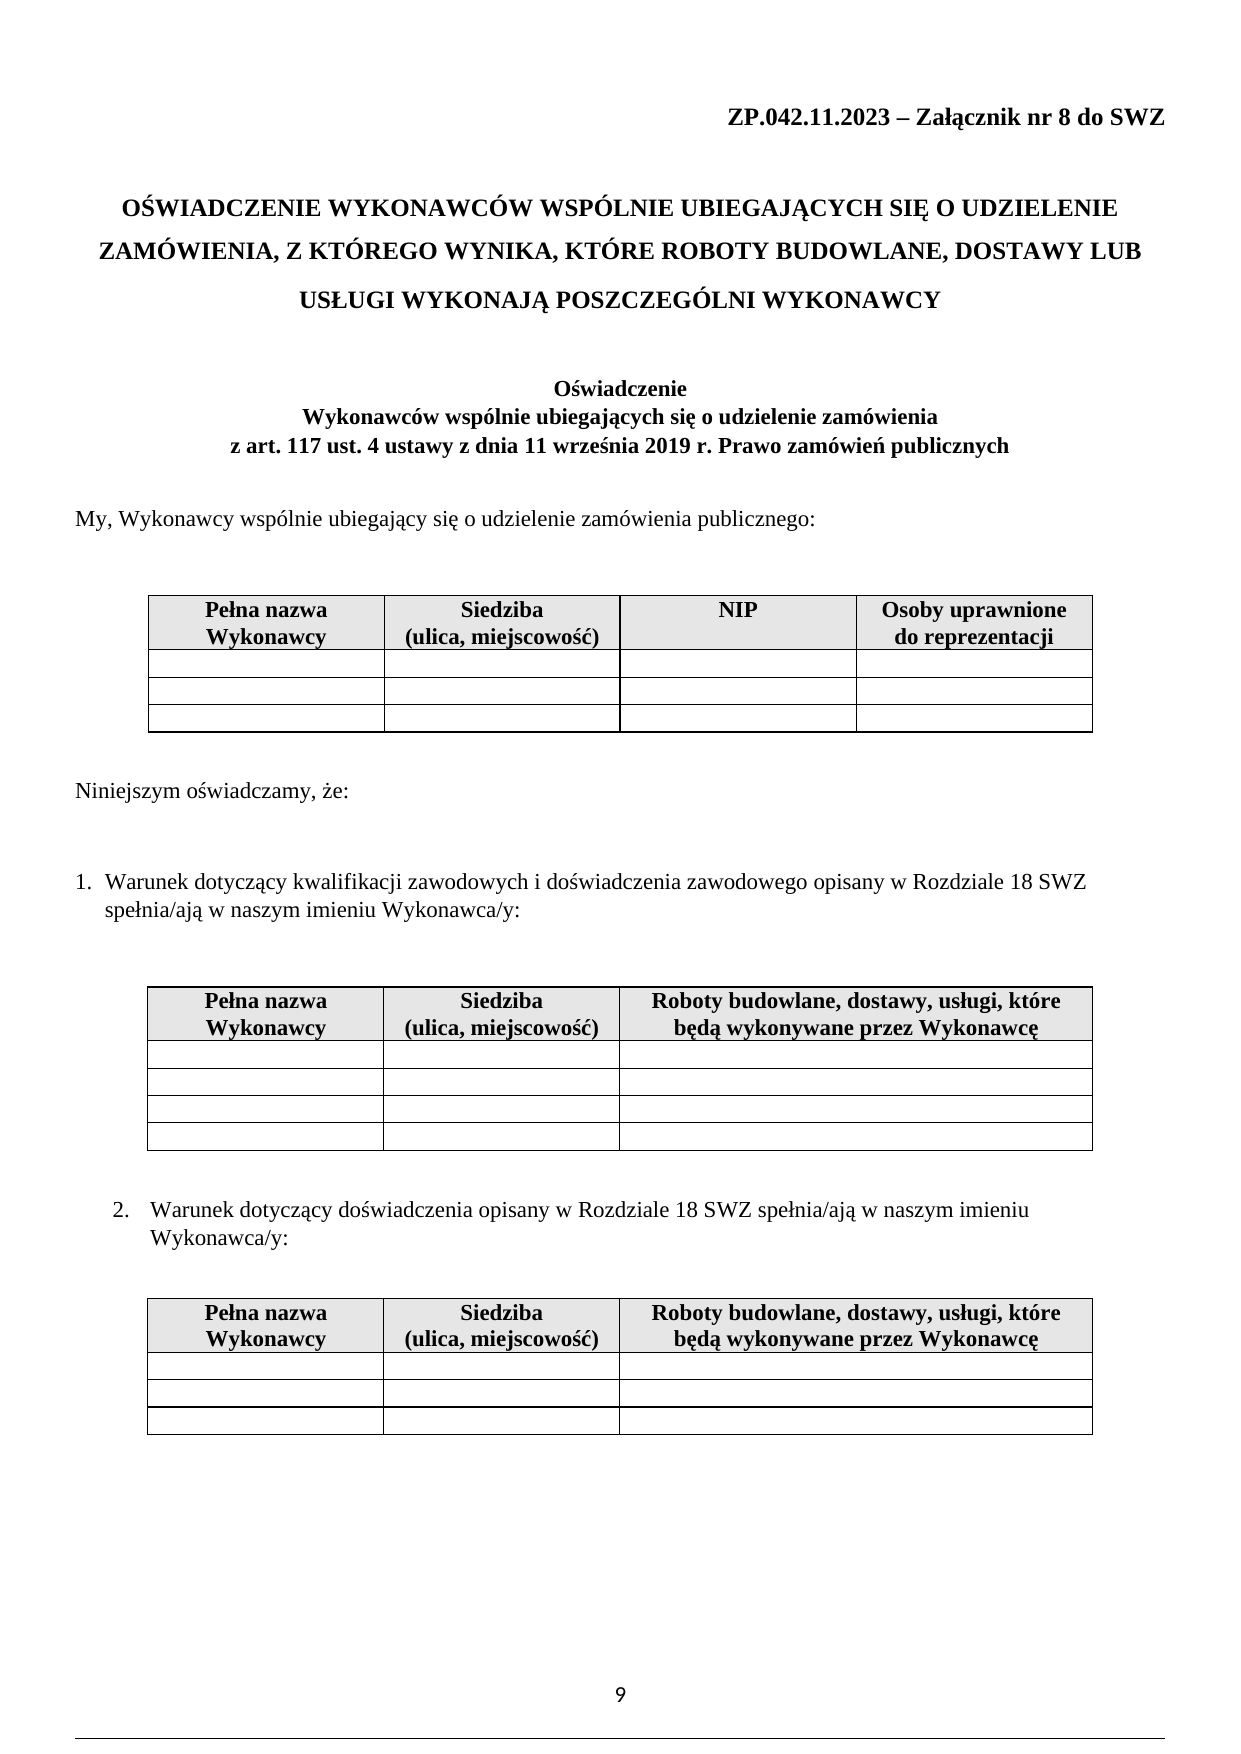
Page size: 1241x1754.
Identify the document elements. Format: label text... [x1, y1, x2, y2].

table_cell [148, 1041, 383, 1067]
table_cell [621, 650, 856, 677]
table_cell [384, 1041, 619, 1067]
text OŚWIADCZENIE WYKONAWCÓW WSPÓLNIE UBIEGAJĄCYCH SIĘ O UDZIELENIE ZAMÓWIENIA, Z KTÓREGO WYNIKA, KTÓRE ROBOTY BUDOWLANE, DOSTAWY LUB USŁUGI WYKONAJĄ POSZCZEGÓLNI WYKONAWCY [75, 193, 1165, 315]
text ZP.042.11.2023 – Załącznik nr 8 do SWZ [665, 102, 1165, 131]
table_cell [857, 650, 1092, 677]
table_header Roboty budowlane, dostawy, usługi, które będą wykonywane przez Wykonawcę [620, 1299, 1092, 1352]
table_cell [148, 1123, 383, 1150]
table_cell [620, 1353, 1092, 1379]
table_cell [621, 678, 856, 704]
table_cell [620, 1096, 1092, 1122]
list Warunek dotyczący kwalifikacji zawodowych i doświadczenia zawodowego opisany w Rozdziale 18 SWZ spełnia/ają w naszym imieniu Wykonawca/y: [75, 868, 1165, 922]
table_header Siedziba (ulica, miejscowość) [384, 1299, 619, 1352]
list Warunek dotyczący doświadczenia opisany w Rozdziale 18 SWZ spełnia/ają w naszym imieniu Wykonawca/y: [112, 1196, 1165, 1251]
table_cell [149, 678, 384, 704]
table_header NIP [621, 596, 856, 649]
table_cell [384, 1069, 619, 1095]
table_cell [620, 1069, 1092, 1095]
table_cell [148, 1096, 383, 1122]
table_cell [385, 678, 619, 704]
table_cell [149, 705, 384, 731]
table_header Pełna nazwa Wykonawcy [148, 1299, 383, 1352]
table_cell [384, 1408, 619, 1434]
table_cell [385, 650, 619, 677]
table_cell [148, 1353, 383, 1379]
table_cell [620, 1123, 1092, 1150]
table_cell [148, 1069, 383, 1095]
table_cell [620, 1041, 1092, 1067]
table_header Siedziba (ulica, miejscowość) [385, 596, 619, 649]
table_cell [857, 705, 1092, 731]
table_header Siedziba (ulica, miejscowość) [384, 988, 619, 1040]
table_cell [384, 1353, 619, 1379]
text Niniejszym oświadczamy, że: [75, 777, 1165, 804]
table_header Pełna nazwa Wykonawcy [149, 596, 384, 649]
table_cell [149, 650, 384, 677]
text Oświadczenie [75, 375, 1165, 401]
text My, Wykonawcy wspólnie ubiegający się o udzielenie zamówienia publicznego: [75, 505, 1165, 532]
table_cell [384, 1123, 619, 1150]
table_cell [620, 1408, 1092, 1434]
text Wykonawców wspólnie ubiegających się o udzielenie zamówienia [75, 403, 1165, 429]
text z art. 117 ust. 4 ustawy z dnia 11 września 2019 r. Prawo zamówień publicznych [75, 432, 1165, 458]
table_header Roboty budowlane, dostawy, usługi, które będą wykonywane przez Wykonawcę [620, 988, 1092, 1040]
table_cell [620, 1380, 1092, 1406]
table_cell [148, 1408, 383, 1434]
table_cell [857, 678, 1092, 704]
table_header Pełna nazwa Wykonawcy [148, 988, 383, 1040]
table_cell [148, 1380, 383, 1406]
table_cell [385, 705, 619, 731]
table_cell [384, 1380, 619, 1406]
table_header Osoby uprawnione do reprezentacji [857, 596, 1092, 649]
table_cell [384, 1096, 619, 1122]
table_cell [621, 705, 856, 731]
